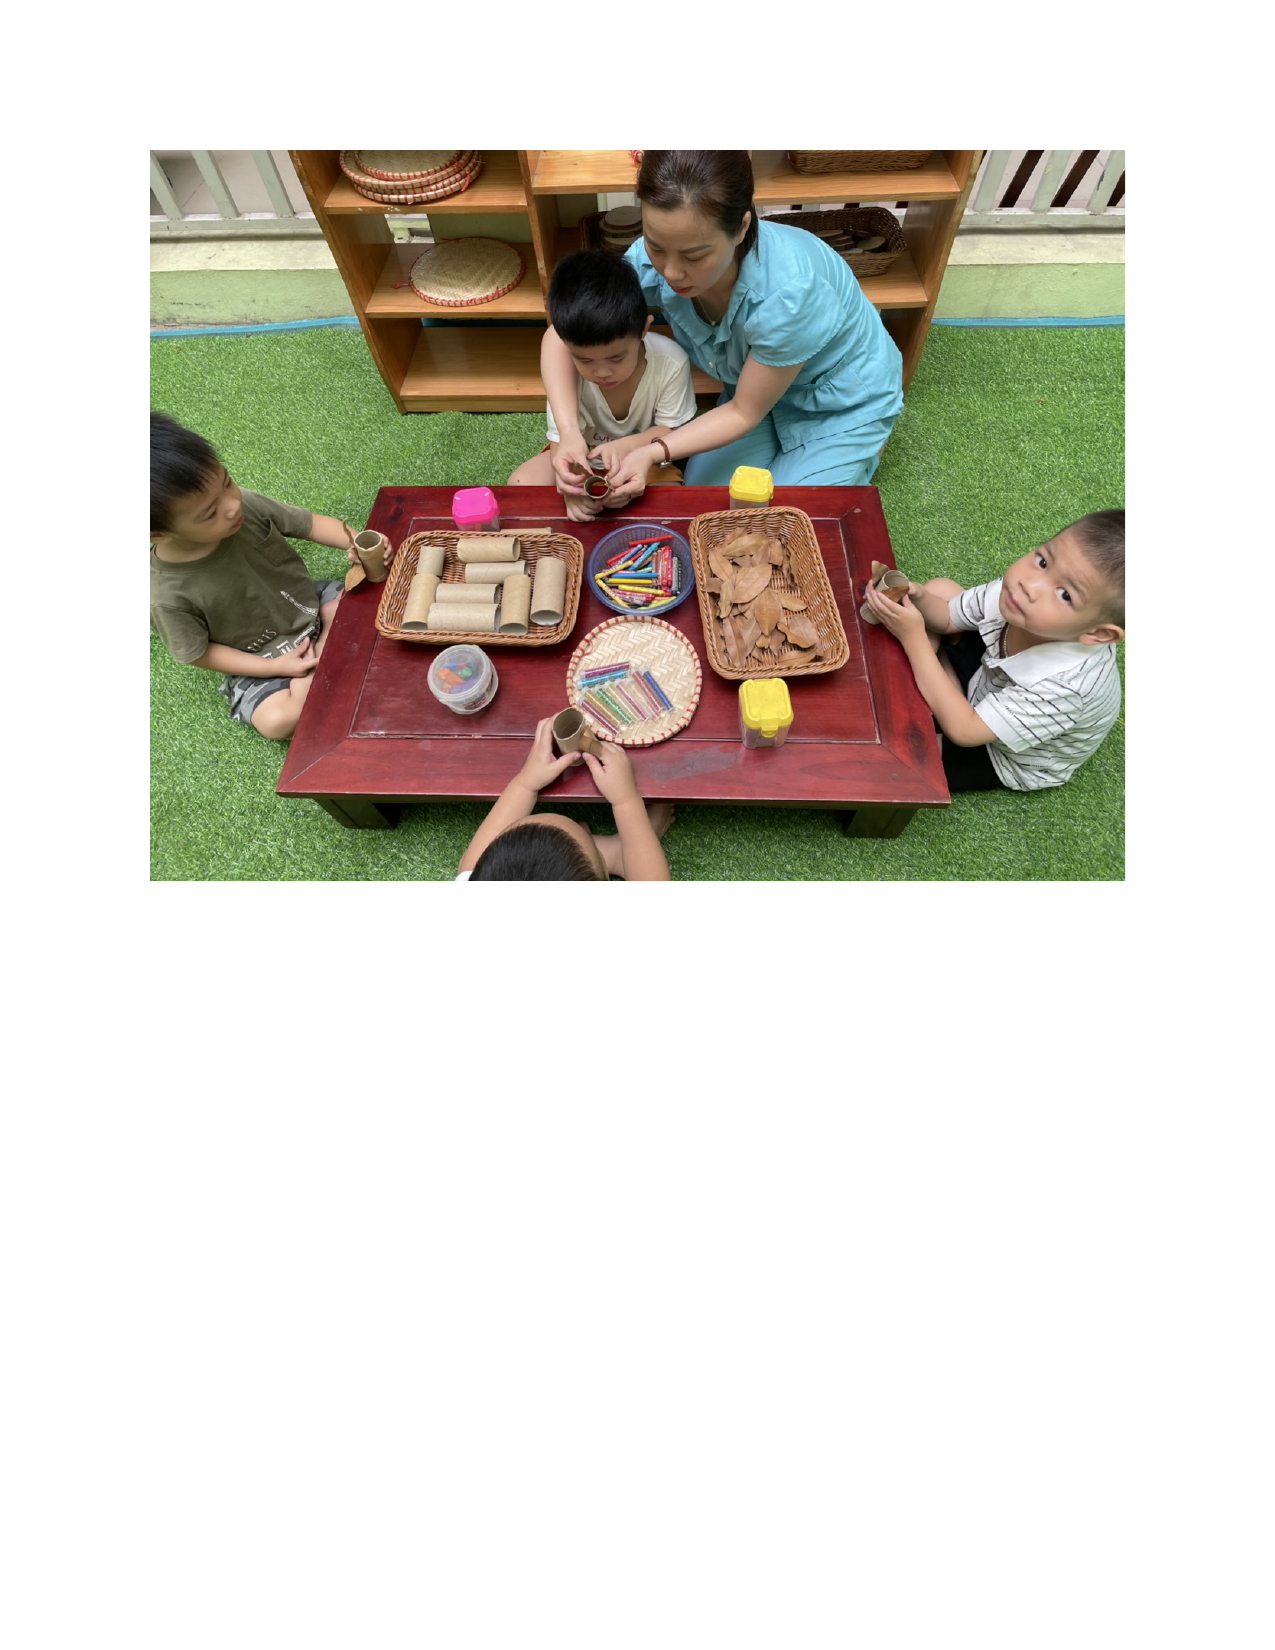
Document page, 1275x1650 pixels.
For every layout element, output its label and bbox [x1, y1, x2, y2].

picture [150, 150, 1125, 881]
